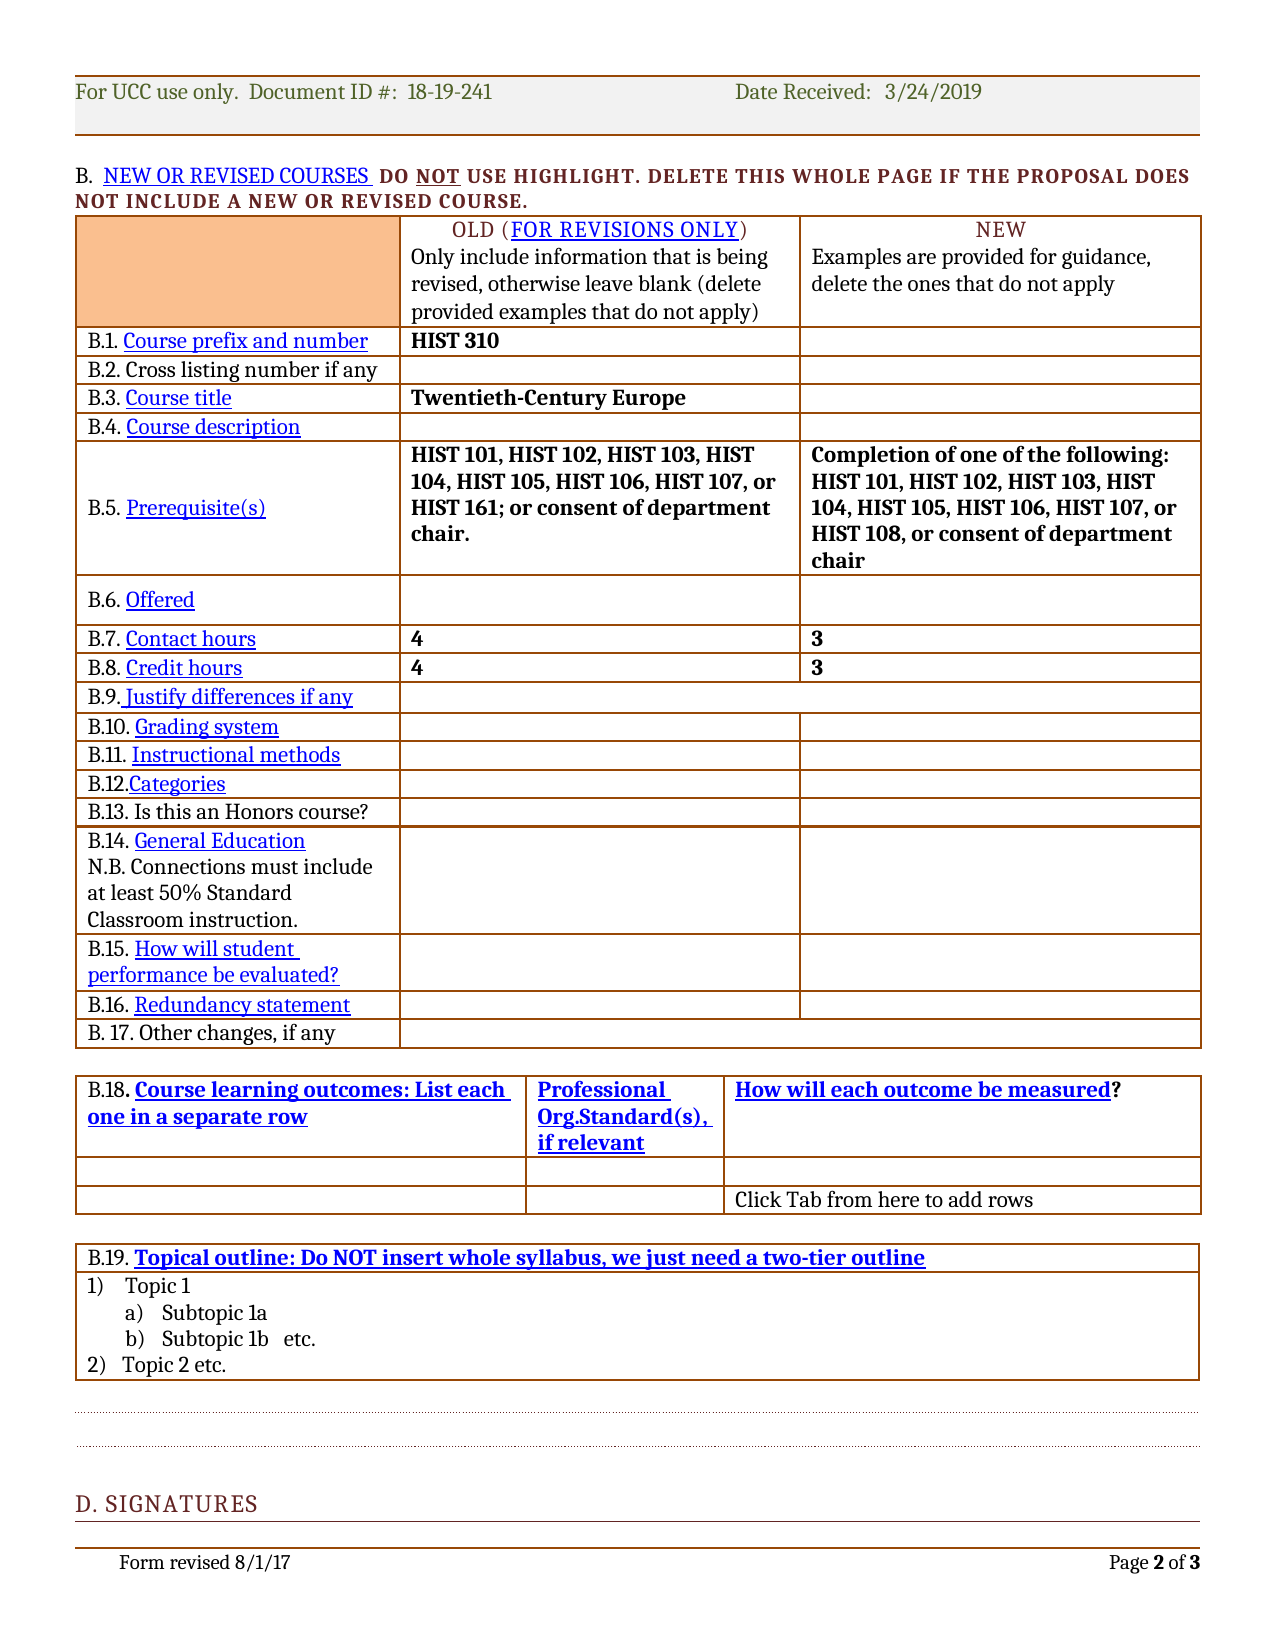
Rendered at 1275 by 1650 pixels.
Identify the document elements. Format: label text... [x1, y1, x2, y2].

table_cell B.5. Prerequisite(s) [77, 442, 399, 574]
table_cell [401, 714, 799, 740]
table_cell B.14. General Education N.B. Connections must include at least 50% Standard Classroom instruction. [77, 828, 399, 933]
table_cell [77, 1158, 525, 1184]
table_cell [801, 714, 1200, 740]
table_cell B. 17. Other changes, if any [77, 1020, 399, 1047]
table_cell [527, 1187, 723, 1213]
table_cell [801, 799, 1200, 825]
table_cell [401, 935, 799, 990]
table_cell B.1. Course prefix and number [77, 328, 399, 355]
table_cell [801, 771, 1200, 797]
table_header [77, 217, 399, 326]
table_cell B.15. How will student performance be evaluated? [77, 935, 399, 990]
table_cell [401, 771, 799, 797]
table_cell B.9. Justify differences if any [77, 683, 399, 712]
table_header How will each outcome be measured? [725, 1077, 1200, 1156]
table_cell [801, 328, 1200, 355]
table_cell Completion of one of the following: HIST 101, HIST 102, HIST 103, HIST 104, HIST 105, HIST 106, HIST 107, or HIST 108, or consent of department chair [801, 442, 1200, 574]
text B. NEW OR REVISED COURSES DO NOT use highlight. Delete this whole page if the proposal does not include a new or revised course. [75, 162, 1200, 214]
table_cell B.13. Is this an Honors course? [77, 799, 399, 825]
table_cell B.16. Redundancy statement [77, 992, 399, 1018]
subtitle D. Signatures [75, 1490, 1200, 1521]
table_cell [527, 1158, 723, 1184]
table_cell [801, 385, 1200, 412]
table_header B.19. Topical outline: Do NOT insert whole syllabus, we just need a two-tier outline [77, 1245, 1198, 1271]
table_cell Topic 1 Subtopic 1a Subtopic 1b etc. 2) Topic 2 etc. [77, 1273, 1198, 1379]
table_cell [801, 992, 1200, 1018]
table_cell 4 [401, 654, 799, 681]
table_cell B.6. Offered [77, 576, 399, 624]
table_cell [401, 1020, 1200, 1047]
table_cell HIST 101, HIST 102, HIST 103, HIST 104, HIST 105, HIST 106, HIST 107, or HIST 161; or consent of department chair. [401, 442, 799, 574]
table_cell B.7. Contact hours [77, 626, 399, 652]
table_cell Click Tab from here to add rows [725, 1187, 1200, 1213]
table_cell [401, 828, 799, 933]
table_cell [801, 935, 1200, 990]
table_header New Examples are provided for guidance, delete the ones that do not apply [801, 217, 1200, 326]
table_cell [801, 357, 1200, 383]
table_cell [401, 357, 799, 383]
table_cell B.3. Course title [77, 385, 399, 412]
table_cell [401, 799, 799, 825]
table_cell [801, 742, 1200, 768]
table_cell [401, 992, 799, 1018]
table_cell B.12.Categories [77, 771, 399, 797]
table_cell [801, 414, 1200, 440]
table_cell [801, 828, 1200, 933]
table_header B.18. Course learning outcomes: List each one in a separate row [77, 1077, 525, 1156]
table_cell B.10. Grading system [77, 714, 399, 740]
table_cell [725, 1158, 1200, 1184]
table_cell [801, 576, 1200, 624]
table_cell B.4. Course description [77, 414, 399, 440]
table_cell B.2. Cross listing number if any [77, 357, 399, 383]
table_header Professional Org.Standard(s), if relevant [527, 1077, 723, 1156]
table_header Old (for revisions only) Only include information that is being revised, otherwise leave blank (delete provided examples that do not apply) [401, 217, 799, 326]
table_cell B.11. Instructional methods [77, 742, 399, 768]
table_cell 4 [401, 626, 799, 652]
table_cell [401, 414, 799, 440]
table_cell B.8. Credit hours [77, 654, 399, 681]
table_cell [401, 683, 1200, 712]
table_cell Twentieth-Century Europe [401, 385, 799, 412]
table_cell [77, 1187, 525, 1213]
table_cell [401, 742, 799, 768]
table_cell [401, 576, 799, 624]
table_cell 3 [801, 654, 1200, 681]
table_cell 3 [801, 626, 1200, 652]
table_cell HIST 310 [401, 328, 799, 355]
